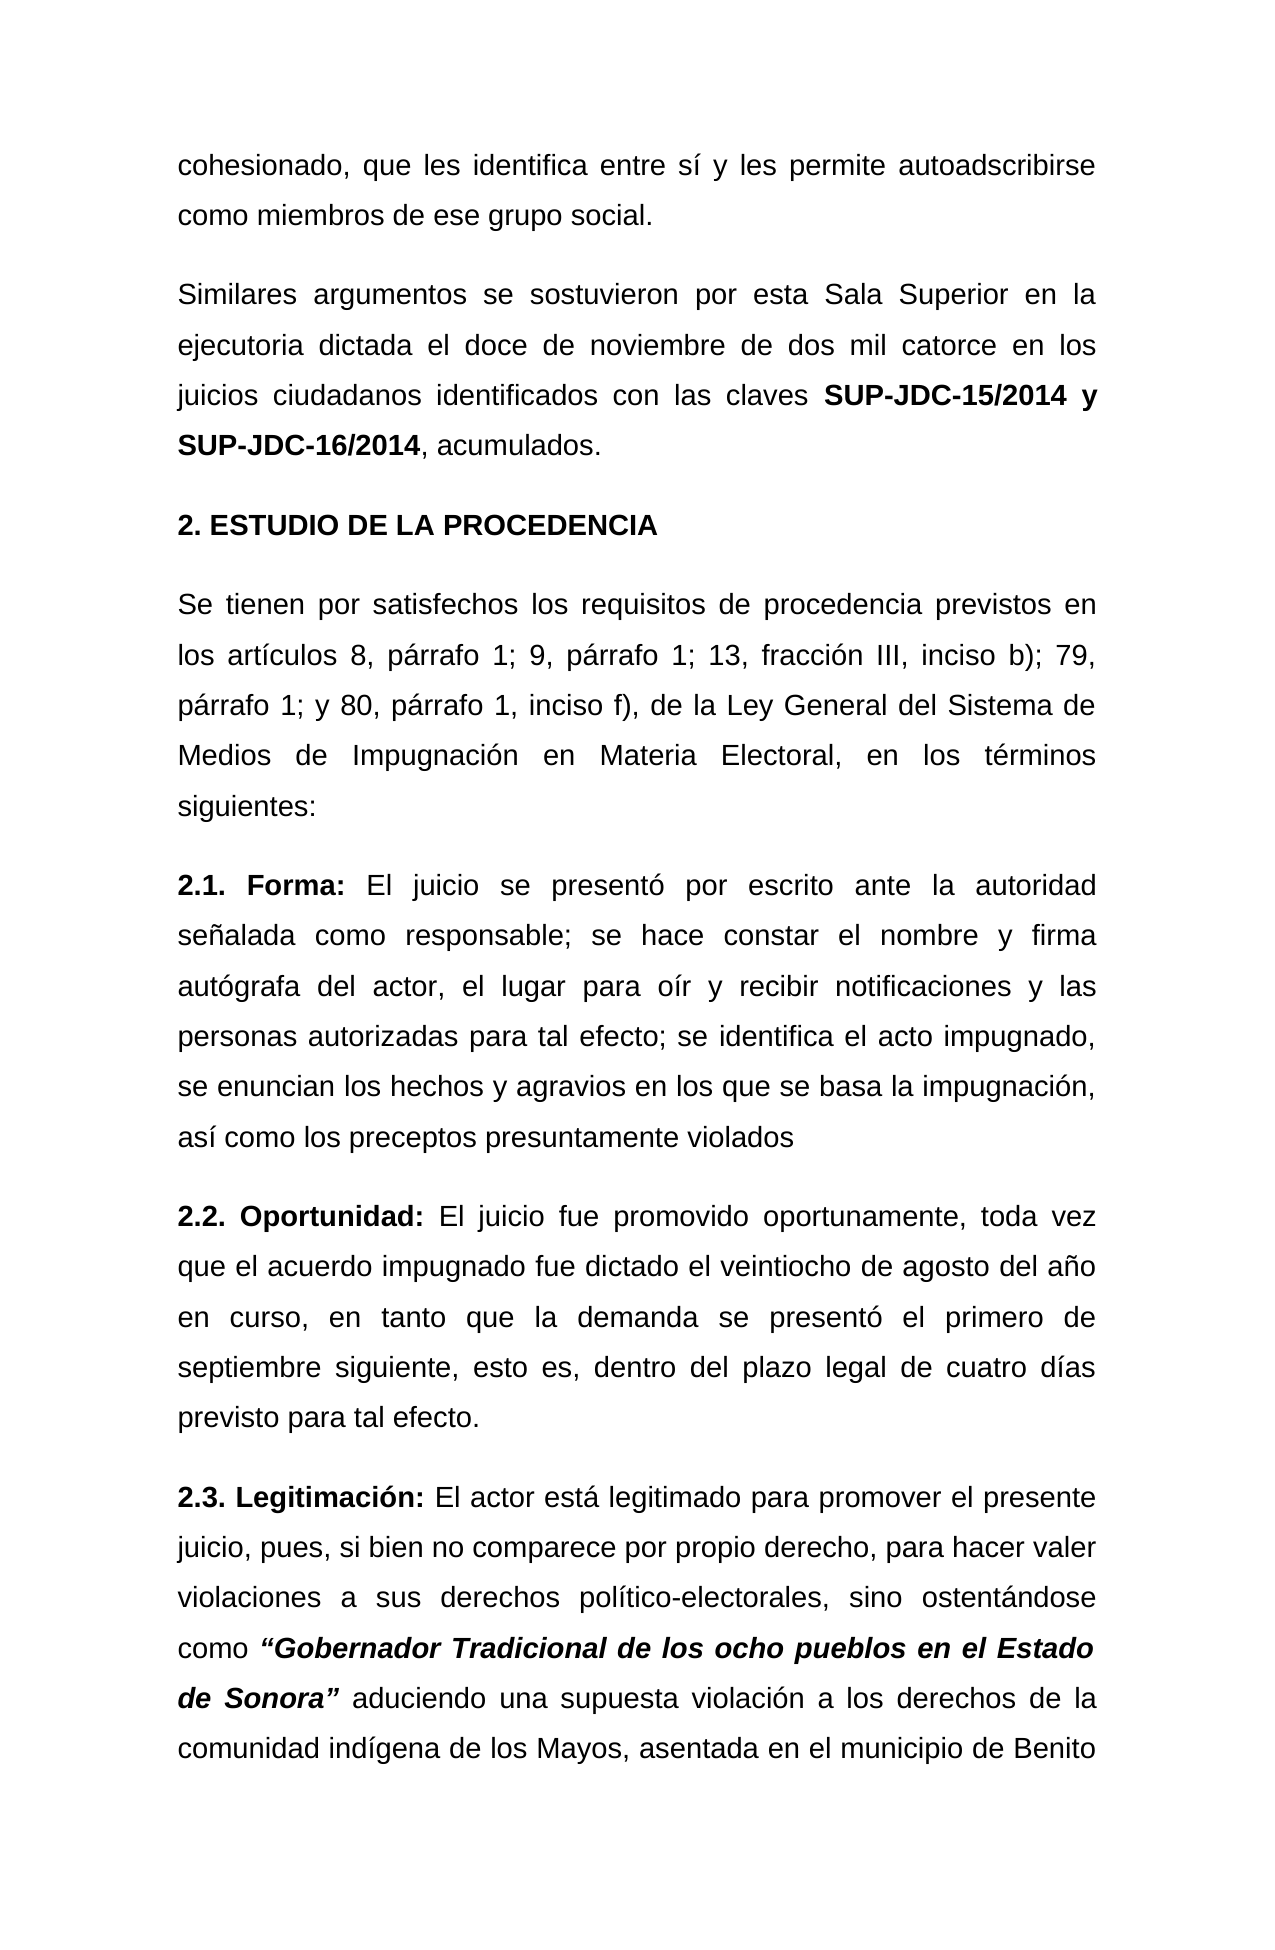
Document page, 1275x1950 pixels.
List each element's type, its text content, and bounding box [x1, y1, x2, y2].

text Similares argumentos se sostuvieron por esta Sala Superior en la ejecutoria dictada el doce de noviembre de dos mil catorce en los juicios ciudadanos identificados con las claves SUP-JDC-15/2014 y SUP-JDC-16/2014, acumulados. [177, 277, 1098, 462]
text Se tienen por satisfechos los requisitos de procedencia previstos en los artículos 8, párrafo 1; 9, párrafo 1; 13, fracción III, inciso b); 79, párrafo 1; y 80, párrafo 1, inciso f), de la Ley General del Sistema de Medios de Impugnación en Materia Electoral, en los términos siguientes: [177, 587, 1098, 822]
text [177, 1480, 1098, 1765]
text 2.2. Oportunidad: El juicio fue promovido oportunamente, toda vez que el acuerdo impugnado fue dictado el veintiocho de agosto del año en curso, en tanto que la demanda se presentó el primero de septiembre siguiente, esto es, dentro del plazo legal de cuatro días previsto para tal efecto. [177, 1199, 1098, 1434]
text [177, 148, 1098, 231]
text 2. ESTUDIO DE LA PROCEDENCIA [177, 508, 1098, 541]
text 2.1. Forma: El juicio se presentó por escrito ante la autoridad señalada como responsable; se hace constar el nombre y firma autógrafa del actor, el lugar para oír y recibir notificaciones y las personas autorizadas para tal efecto; se identifica el acto impugnado, se enuncian los hechos y agravios en los que se basa la impugnación, así como los preceptos presuntamente violados [177, 868, 1098, 1153]
